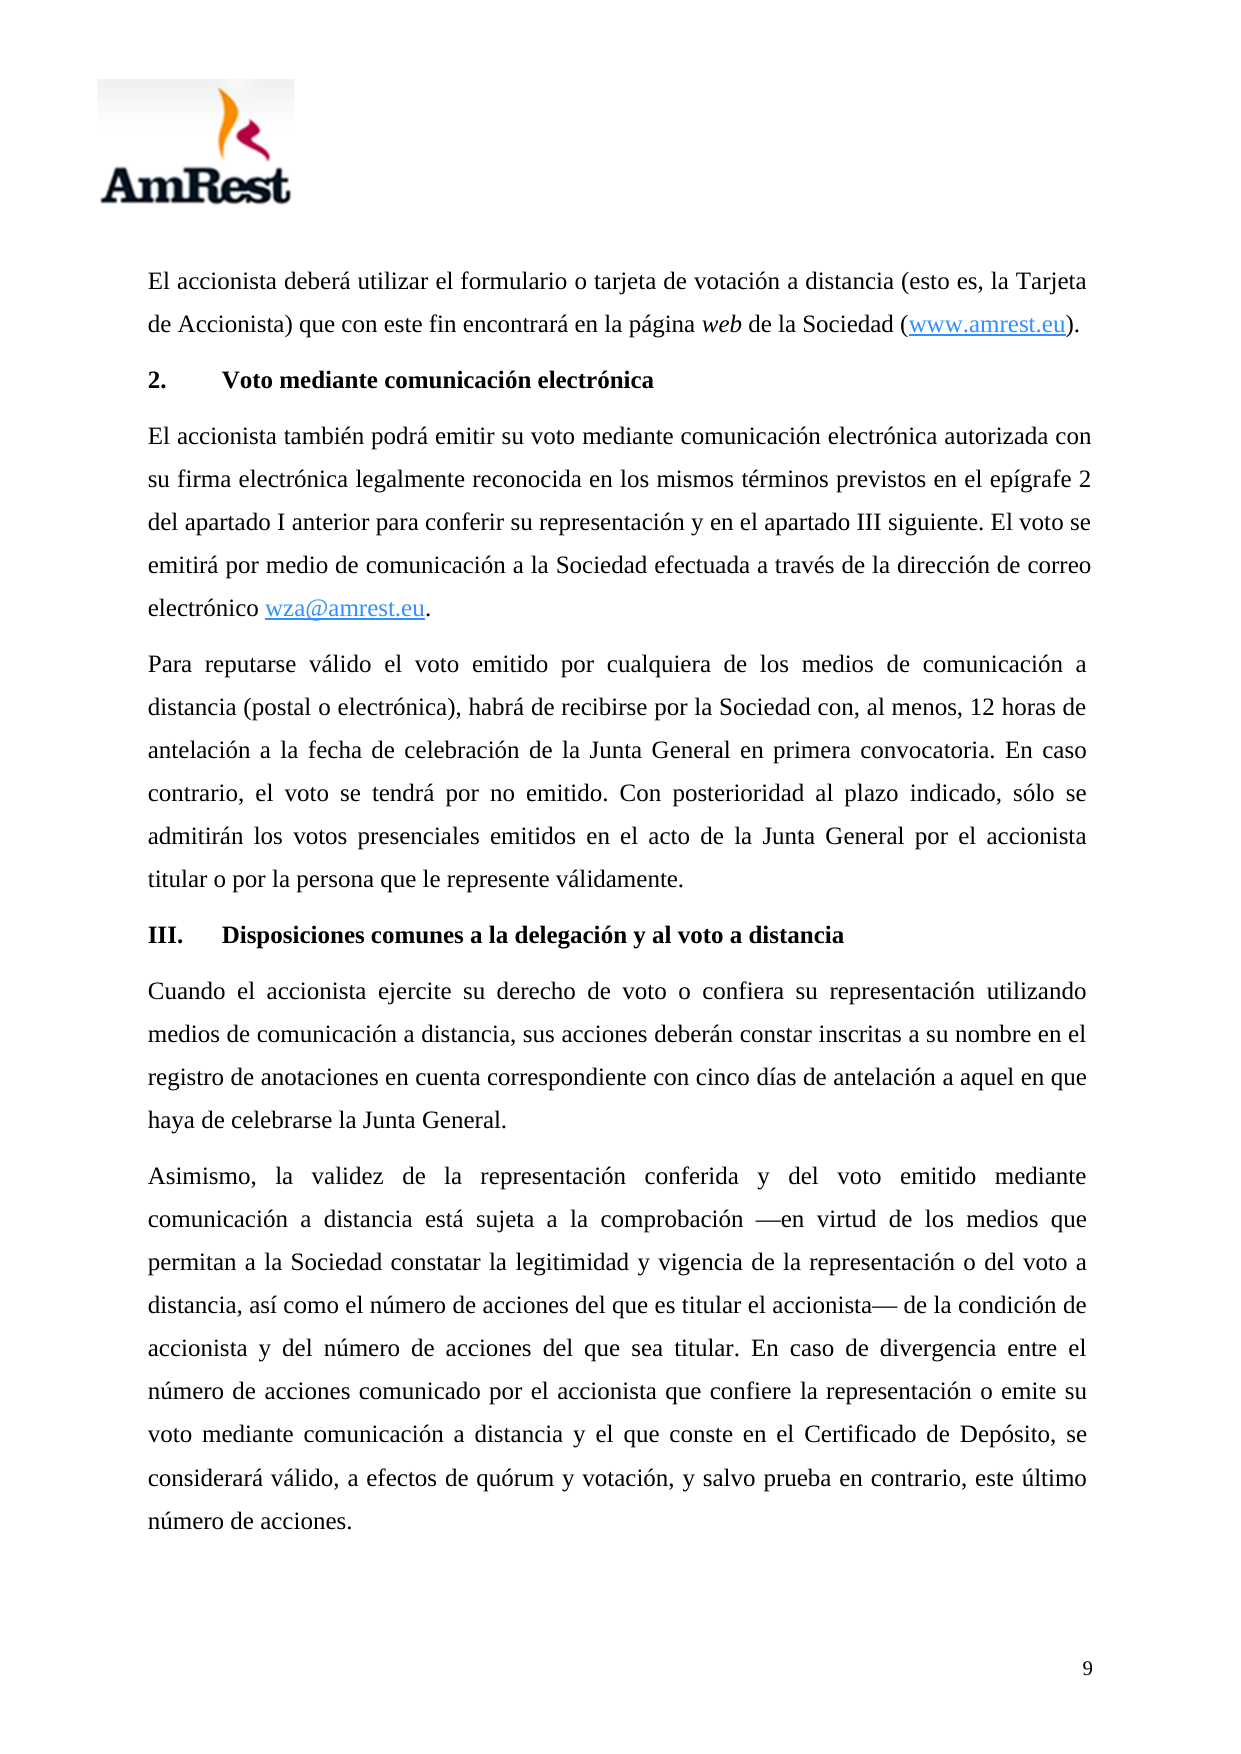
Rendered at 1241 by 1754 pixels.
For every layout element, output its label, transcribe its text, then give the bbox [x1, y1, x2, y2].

text Para reputarse válido el voto emitido por cualquiera de los medios de comunicación a distancia (postal o electrónica), habrá de recibirse por la Sociedad con, al menos, 12 horas de antelación a la fecha de celebración de la Junta General en primera convocatoria. En caso contrario, el voto se tendrá por no emitido. Con posterioridad al plazo indicado, sólo se admitirán los votos presenciales emitidos en el acto de la Junta General por el accionista titular o por la persona que le represente válidamente. [148, 649, 1088, 893]
list Disposiciones comunes a la delegación y al voto a distancia [148, 920, 1081, 949]
text El accionista deberá utilizar el formulario o tarjeta de votación a distancia (esto es, la Tarjeta de Accionista) que con este fin encontrará en la página web de la Sociedad (www.amrest.eu). [148, 266, 1088, 338]
text El accionista también podrá emitir su voto mediante comunicación electrónica autorizada con su firma electrónica legalmente reconocida en los mismos términos previstos en el epígrafe 2 del apartado I anterior para conferir su representación y en el apartado III siguiente. El voto se emitirá por medio de comunicación a la Sociedad efectuada a través de la dirección de correo electrónico wza@amrest.eu. [148, 421, 1092, 622]
picture [97, 79, 295, 219]
text Asimismo, la validez de la representación conferida y del voto emitido mediante comunicación a distancia está sujeta a la comprobación —en virtud de los medios que permitan a la Sociedad constatar la legitimidad y vigencia de la representación o del voto a distancia, así como el número de acciones del que es titular el accionista— de la condición de accionista y del número de acciones del que sea titular. En caso de divergencia entre el número de acciones comunicado por el accionista que confiere la representación o emite su voto mediante comunicación a distancia y el que conste en el Certificado de Depósito, se considerará válido, a efectos de quórum y votación, y salvo prueba en contrario, este último número de acciones. [148, 1161, 1088, 1534]
text Cuando el accionista ejercite su derecho de voto o confiera su representación utilizando medios de comunicación a distancia, sus acciones deberán constar inscritas a su nombre en el registro de anotaciones en cuenta correspondiente con cinco días de antelación a aquel en que haya de celebrarse la Junta General. [148, 976, 1088, 1134]
text 2. Voto mediante comunicación electrónica [148, 365, 1088, 394]
